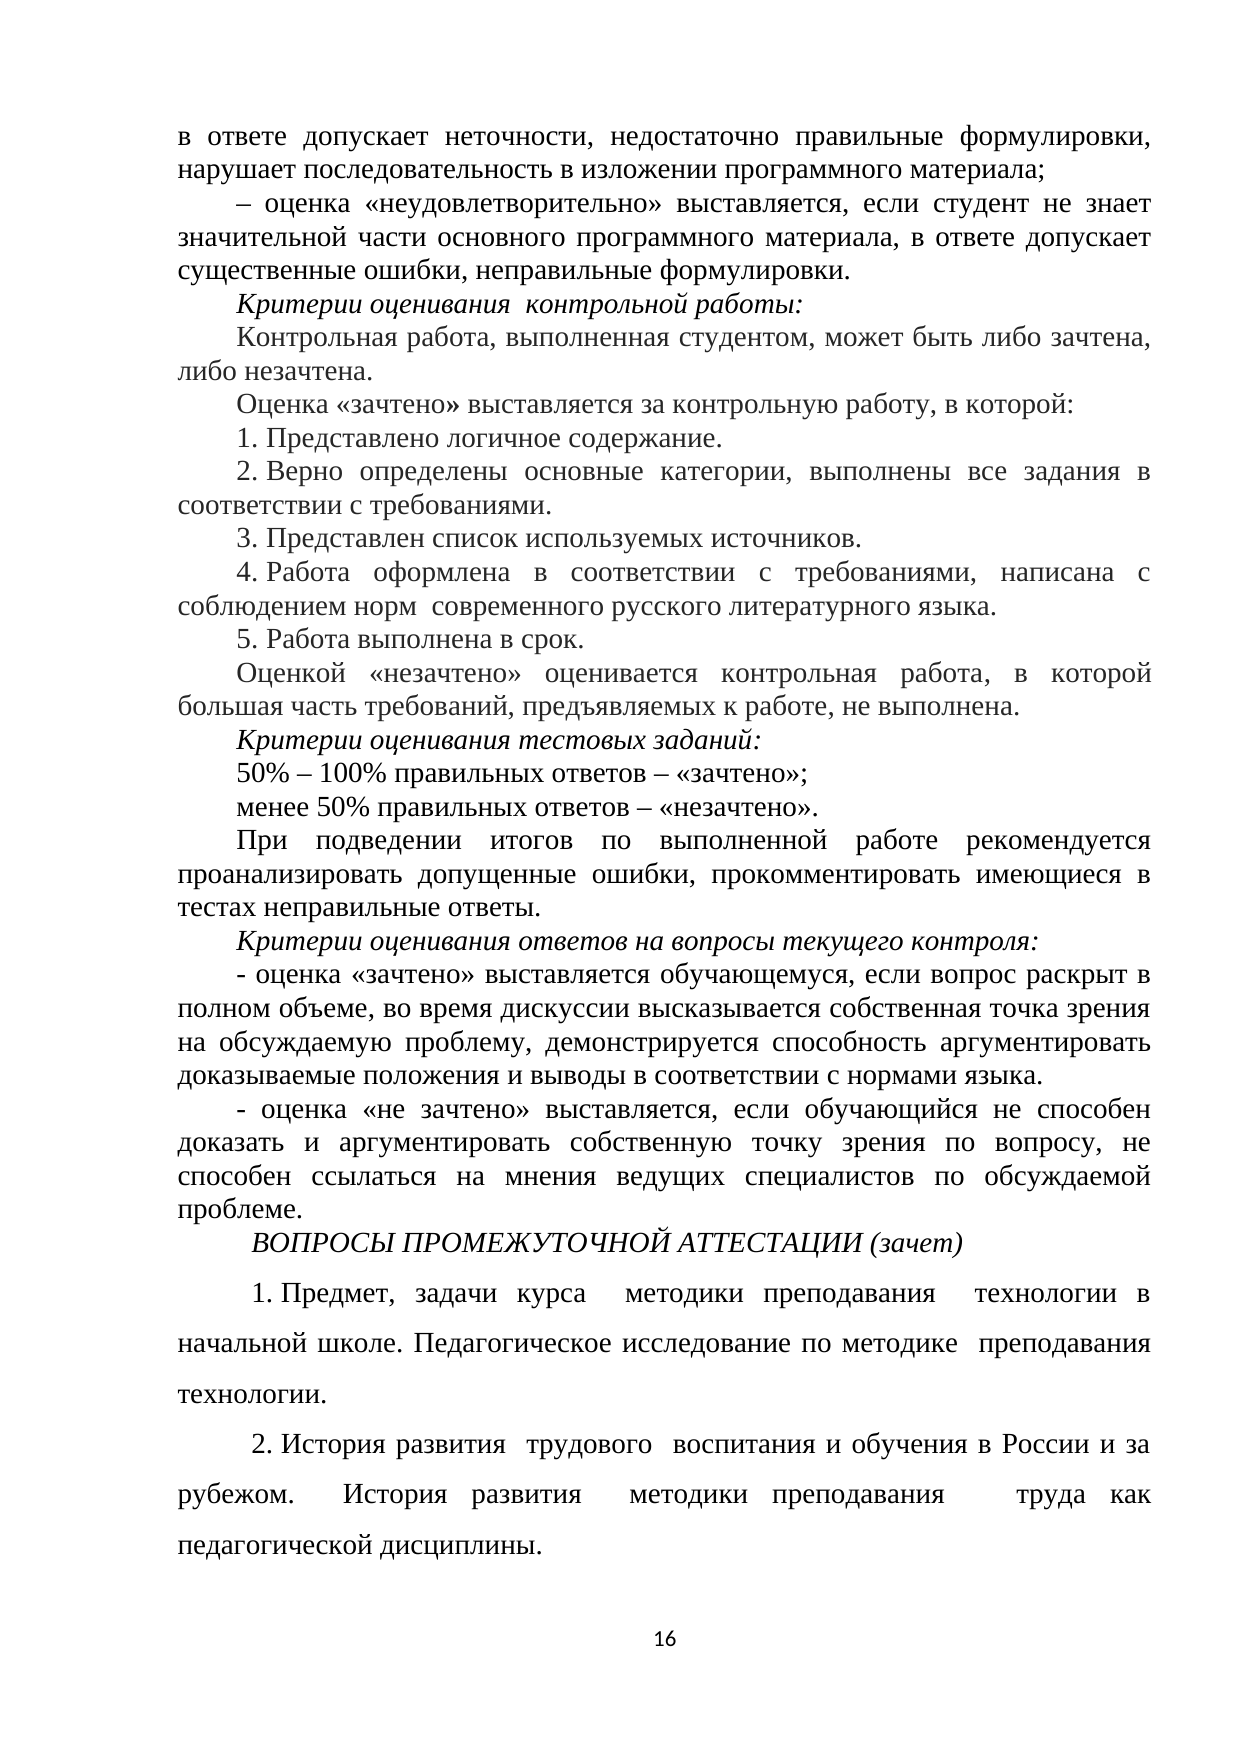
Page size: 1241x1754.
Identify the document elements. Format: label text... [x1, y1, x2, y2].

text менее 50% правильных ответов – «незачтено». [177, 789, 1152, 822]
text Критерии оценивания контрольной работы: [177, 286, 1152, 319]
list Работа оформлена в соответствии с требованиями, написана с соблюдением норм современного русского литературного языка. [177, 554, 1152, 621]
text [177, 118, 1152, 185]
text Контрольная работа, выполненная студентом, может быть либо зачтена, либо незачтена. [177, 319, 1152, 386]
text Критерии оценивания ответов на вопросы текущего контроля: [177, 923, 1152, 957]
text – оценка «неудовлетворительно» выставляется, если студент не знает значительной части основного программного материала, в ответе допускает существенные ошибки, неправильные формулировки. [177, 185, 1152, 286]
text Критерии оценивания тестовых заданий: [177, 722, 1152, 755]
text - оценка «зачтено» выставляется обучающемуся, если вопрос раскрыт в полном объеме, во время дискуссии высказывается собственная точка зрения на обсуждаемую проблему, демонстрируется способность аргументировать доказываемые положения и выводы в соответствии с нормами языка. [177, 957, 1152, 1091]
text - оценка «не зачтено» выставляется, если обучающийся не способен доказать и аргументировать собственную точку зрения по вопросу, не способен ссылаться на мнения ведущих специалистов по обсуждаемой проблеме. [177, 1091, 1152, 1225]
list История развития трудового воспитания и обучения в России и за рубежом. История развития методики преподавания труда как педагогической дисциплины. [177, 1426, 1152, 1560]
text При подведении итогов по выполненной работе рекомендуется проанализировать допущенные ошибки, прокомментировать имеющиеся в тестах неправильные ответы. [177, 822, 1152, 923]
list Представлено логичное содержание. [177, 420, 1152, 453]
list Представлен список используемых источников. [177, 521, 1152, 554]
list Верно определены основные категории, выполнены все задания в соответствии с требованиями. [177, 453, 1152, 521]
text ВОПРОСЫ ПРОМЕЖУТОЧНОЙ АТТЕСТАЦИИ (зачет) [177, 1225, 1181, 1258]
text Оценкой «незачтено» оценивается контрольная работа, в которой большая часть требований, предъявляемых к работе, не выполнена. [177, 655, 1152, 722]
list Работа выполнена в срок. [177, 621, 1152, 655]
text Оценка «зачтено» выставляется за контрольную работу, в которой: [177, 386, 1152, 420]
text 50% – 100% правильных ответов – «зачтено»; [177, 755, 1152, 789]
list Предмет, задачи курса методики преподавания технологии в начальной школе. Педагогическое исследование по методике преподавания технологии. [177, 1275, 1152, 1409]
